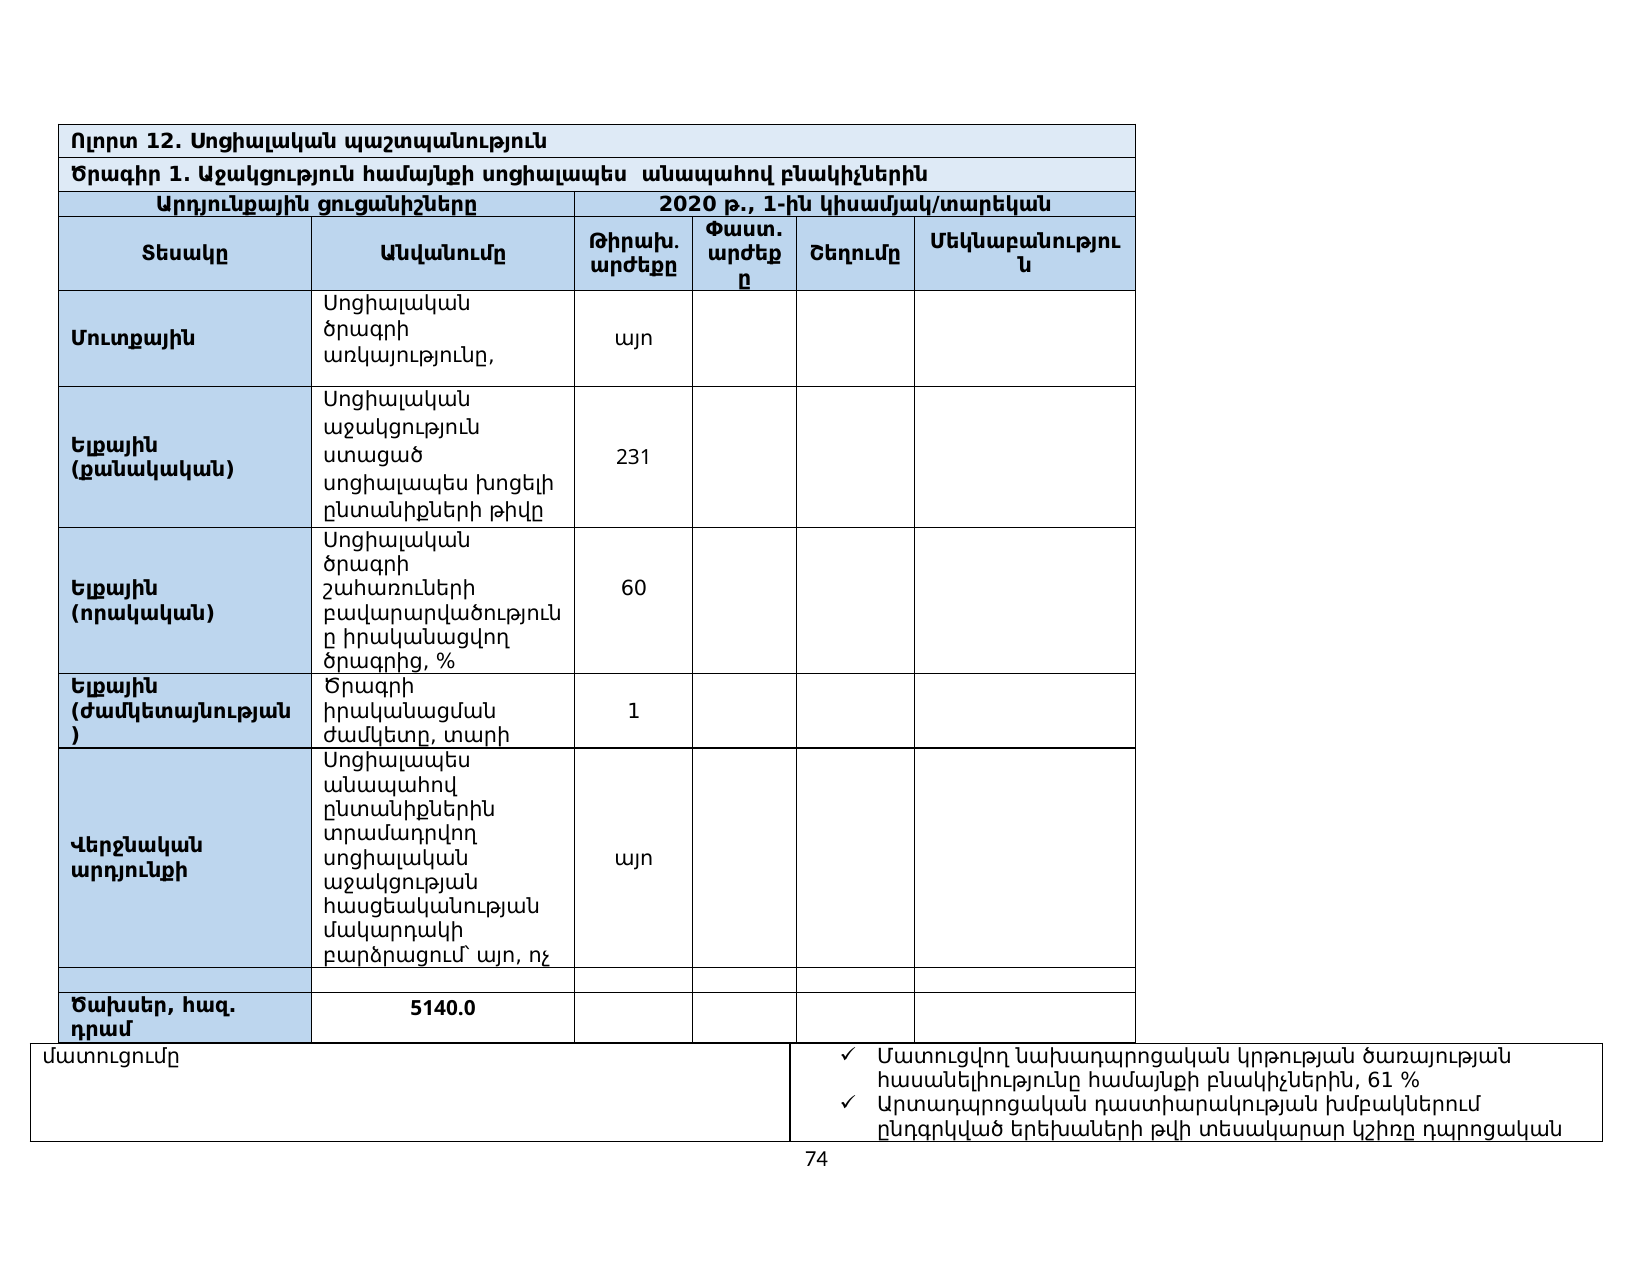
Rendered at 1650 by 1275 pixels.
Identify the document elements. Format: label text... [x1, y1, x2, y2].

table_cell Ոլորտային նպատակ Ապահովել համայնքի բնակիչներին նախադպրոցական կրթության և արտադպրոցական դաստիարակության ծառայությունների մատուցումը [31, 1044, 789, 1141]
table_cell Ոլորտի ազդեցության (վերջնական արդյունքի) ցուցանիշներ Բնակիչների բավարարվածությունը մատուցվող նախադպրոցական կրթության ծառայությունից, 81 % Մատուցվող նախադպրոցական կրթության ծառայության հասանելիությունը համայնքի բնակիչներին, 61 % Արտադպրոցական դաստիարակության խմբակներում ընդգրկված երեխաների թվի տեսակարար կշիռը դպրոցական տարիքի երեխաների ընդհանուր թվի մեջ, 45% [791, 1044, 1602, 1141]
